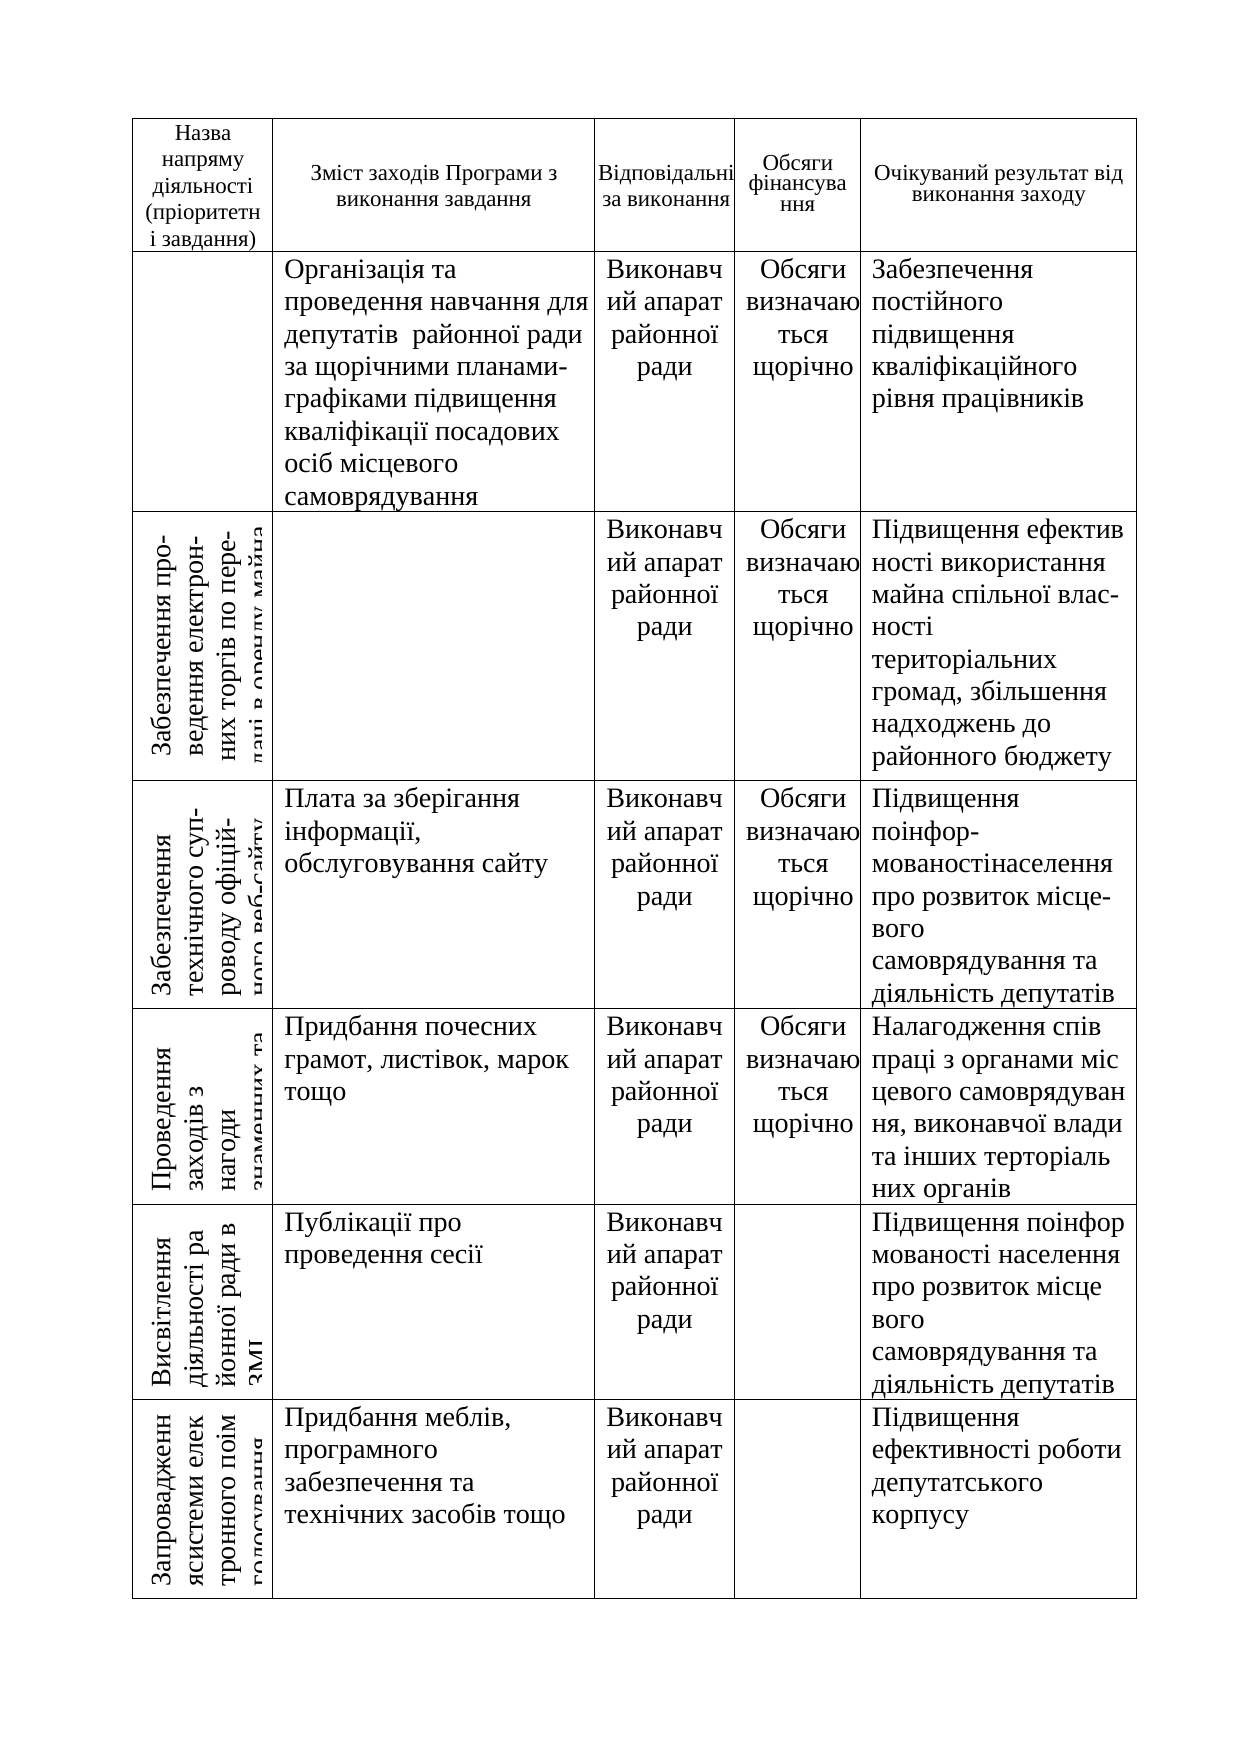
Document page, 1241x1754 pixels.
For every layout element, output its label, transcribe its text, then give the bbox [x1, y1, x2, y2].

table_cell Підвищення поінфор мованості населення про розвиток місце вого самоврядування та діяльність депутатів [861, 1205, 1136, 1399]
table_cell Висвітлення діяльності ра йонної ради в ЗМІ [133, 1205, 272, 1399]
table_cell Публікації про проведення сесії [273, 1205, 594, 1399]
table_header Зміст заходів Програми з виконання завдання [273, 119, 594, 251]
table_cell Обсяги визначаються щорічно [735, 512, 860, 780]
table_cell Виконавчий апарат районної ради [595, 1400, 734, 1598]
table_cell Підвищення ефектив ності використання майна спільної влас-ності територіальних громад, збільшення надходжень до районного бюджету [861, 512, 1136, 780]
table_cell Забезпечення постійного підвищення кваліфікаційного рівня працівників [861, 252, 1136, 511]
table_cell Придбання меблів, програмного забезпечення та технічних засобів тощо [273, 1400, 594, 1598]
table_cell Забезпечення про-ведення електрон-них торгів по пере-дачі в оренду майна спільної власності те-риторіальних громад [133, 512, 272, 780]
table_cell Обсяги визначаються щорічно [735, 1009, 860, 1204]
table_cell Запровадженнясистеми елек тронного поім голосування [133, 1400, 272, 1598]
table_cell Обсяги визначаються щорічно [735, 252, 860, 511]
table_cell Виконавчий апарат районної ради [595, 1009, 734, 1204]
table_cell Виконавчий апарат районної ради [595, 252, 734, 511]
table_cell Підвищення поінфор-мованостінаселення про розвиток місце-вого самоврядування та діяльність депутатів [861, 781, 1136, 1008]
table_header Очікуваний результат від виконання заходу [861, 119, 1136, 251]
table_header Назва напряму діяльності (пріоритетні завдання) [133, 119, 272, 251]
table_cell Обсяги визначаються щорічно [735, 781, 860, 1008]
table_cell Забезпечення технічного суп-роводу офіцій-ного веб-сайту районної ради [133, 781, 272, 1008]
table_header Відповідальні за виконання [595, 119, 734, 251]
table_cell Налагодження спів праці з органами міс цевого самоврядуван ня, виконавчої влади та інших терторіаль них органів [861, 1009, 1136, 1204]
table_cell [735, 1205, 860, 1399]
table_cell [273, 512, 594, 780]
table_cell Плата за зберігання інформації, обслуговування сайту [273, 781, 594, 1008]
table_cell Придбання почесних грамот, листівок, марок тощо [273, 1009, 594, 1204]
table_cell Проведення заходів з нагоди знаменних та ювілейних дат [133, 1009, 272, 1204]
table_header Обсяги фінансування [735, 119, 860, 251]
table_cell [735, 1400, 860, 1598]
table_cell Виконавчий апарат районної ради [595, 1205, 734, 1399]
table_cell Організація та проведення навчання для депутатів районної ради за щорічними планами-графіками підвищення кваліфікації посадових осіб місцевого самоврядування [273, 252, 594, 511]
table_cell Виконавчий апарат районної ради [595, 512, 734, 780]
table_cell Підвищення ефективності роботи депутатського корпусу [861, 1400, 1136, 1598]
table_cell Виконавчий апарат районної ради [595, 781, 734, 1008]
